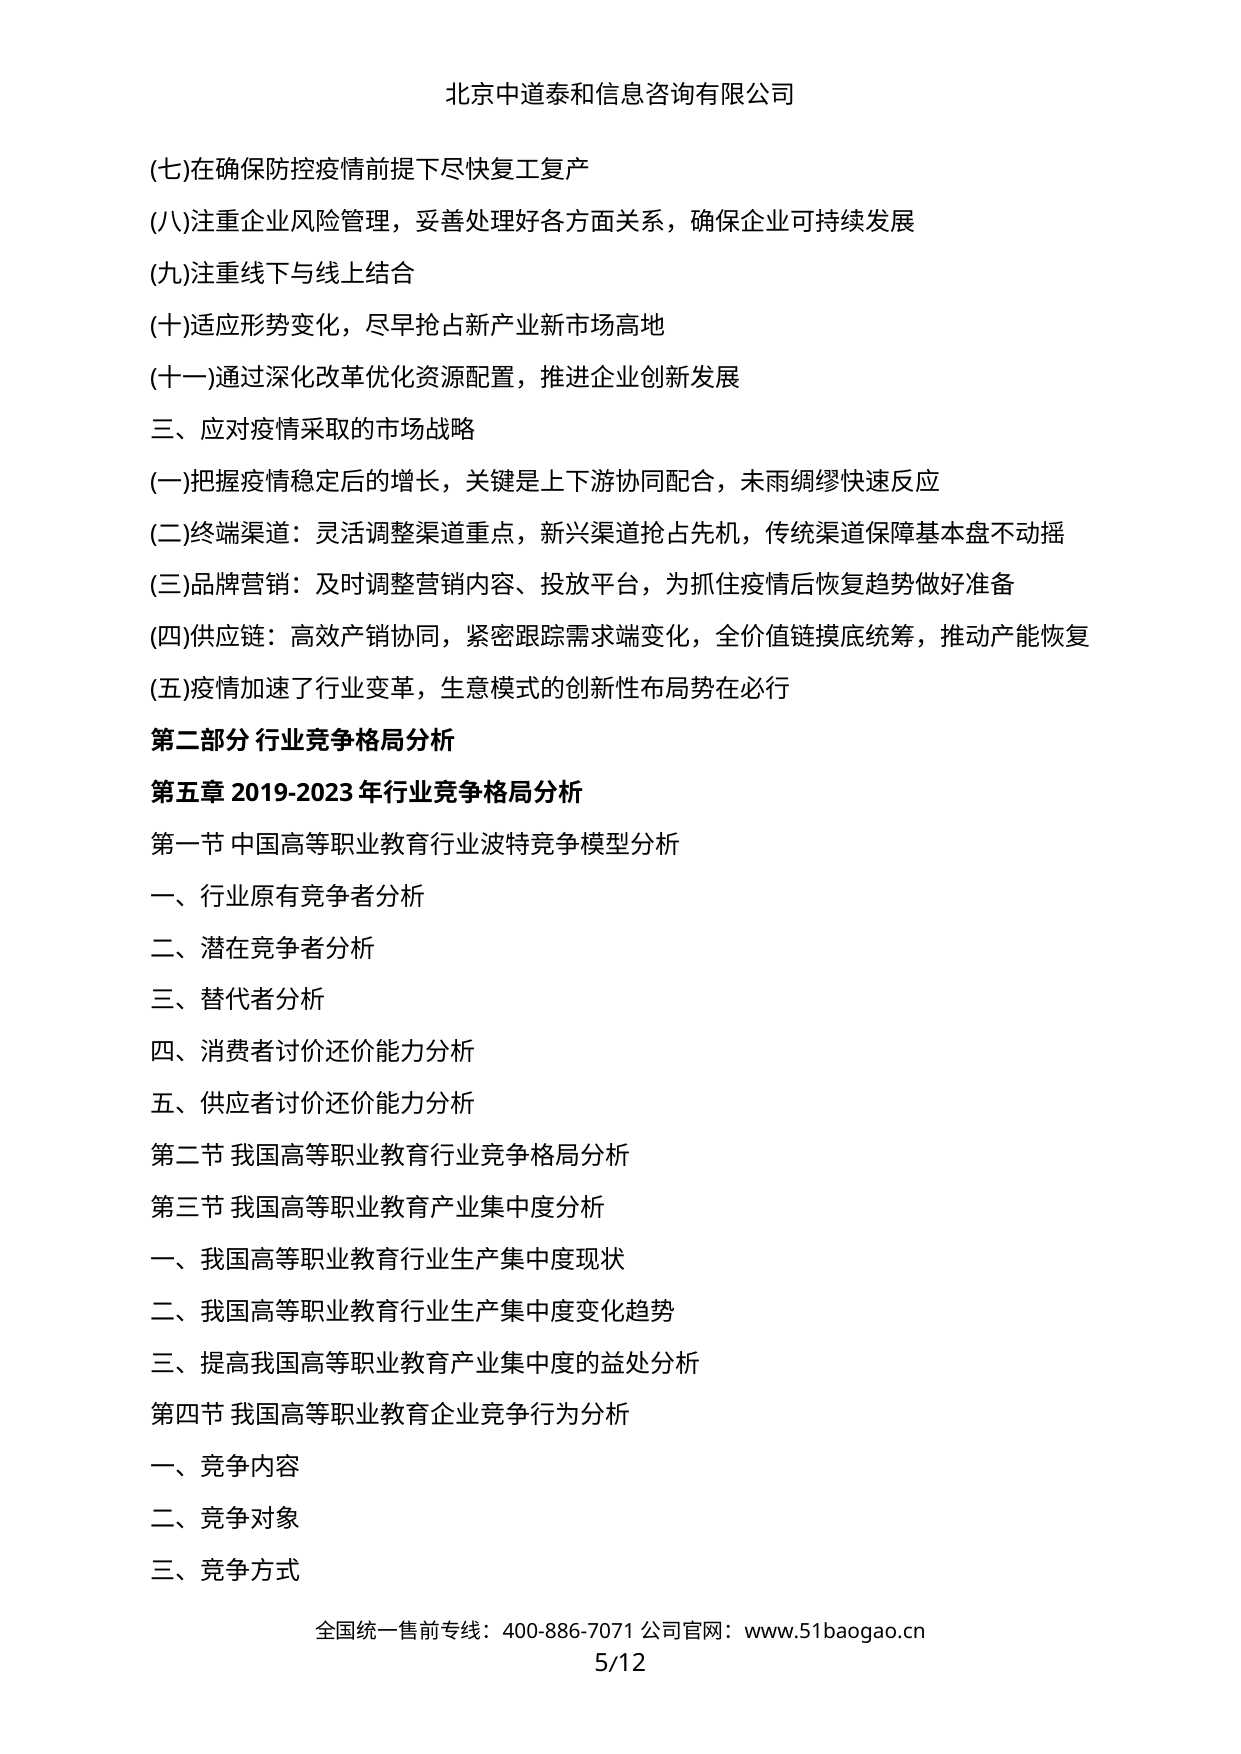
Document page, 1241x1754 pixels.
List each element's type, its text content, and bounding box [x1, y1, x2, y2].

text 二、竞争对象 [150, 1499, 1090, 1535]
text (二)终端渠道：灵活调整渠道重点，新兴渠道抢占先机，传统渠道保障基本盘不动摇 [150, 513, 1090, 549]
text (九)注重线下与线上结合 [150, 254, 1090, 290]
text 第一节 中国高等职业教育行业波特竞争模型分析 [150, 824, 1090, 861]
text (五)疫情加速了行业变革，生意模式的创新性布局势在必行 [150, 669, 1090, 705]
text (十)适应形势变化，尽早抢占新产业新市场高地 [150, 306, 1090, 342]
text (四)供应链：高效产销协同，紧密跟踪需求端变化，全价值链摸底统筹，推动产能恢复 [150, 617, 1090, 653]
text 四、消费者讨价还价能力分析 [150, 1032, 1090, 1068]
text 一、我国高等职业教育行业生产集中度现状 [150, 1239, 1090, 1276]
text 第五章 2019-2023年行业竞争格局分析 [150, 772, 1090, 809]
text 第二部分 行业竞争格局分析 [150, 721, 1090, 757]
text 五、供应者讨价还价能力分析 [150, 1084, 1090, 1120]
text 二、潜在竞争者分析 [150, 928, 1090, 964]
text 二、我国高等职业教育行业生产集中度变化趋势 [150, 1291, 1090, 1327]
text 第二节 我国高等职业教育行业竞争格局分析 [150, 1136, 1090, 1172]
text (八)注重企业风险管理，妥善处理好各方面关系，确保企业可持续发展 [150, 202, 1090, 238]
text 第三节 我国高等职业教育产业集中度分析 [150, 1187, 1090, 1224]
text 三、竞争方式 [150, 1551, 1090, 1587]
text (七)在确保防控疫情前提下尽快复工复产 [150, 150, 1090, 186]
text (一)把握疫情稳定后的增长，关键是上下游协同配合，未雨绸缪快速反应 [150, 461, 1090, 497]
text 三、替代者分析 [150, 980, 1090, 1016]
text 第四节 我国高等职业教育企业竞争行为分析 [150, 1395, 1090, 1431]
text 一、竞争内容 [150, 1447, 1090, 1483]
text 三、提高我国高等职业教育产业集中度的益处分析 [150, 1343, 1090, 1379]
text 一、行业原有竞争者分析 [150, 876, 1090, 912]
text 三、应对疫情采取的市场战略 [150, 409, 1090, 446]
text (三)品牌营销：及时调整营销内容、投放平台，为抓住疫情后恢复趋势做好准备 [150, 565, 1090, 601]
text (十一)通过深化改革优化资源配置，推进企业创新发展 [150, 357, 1090, 394]
